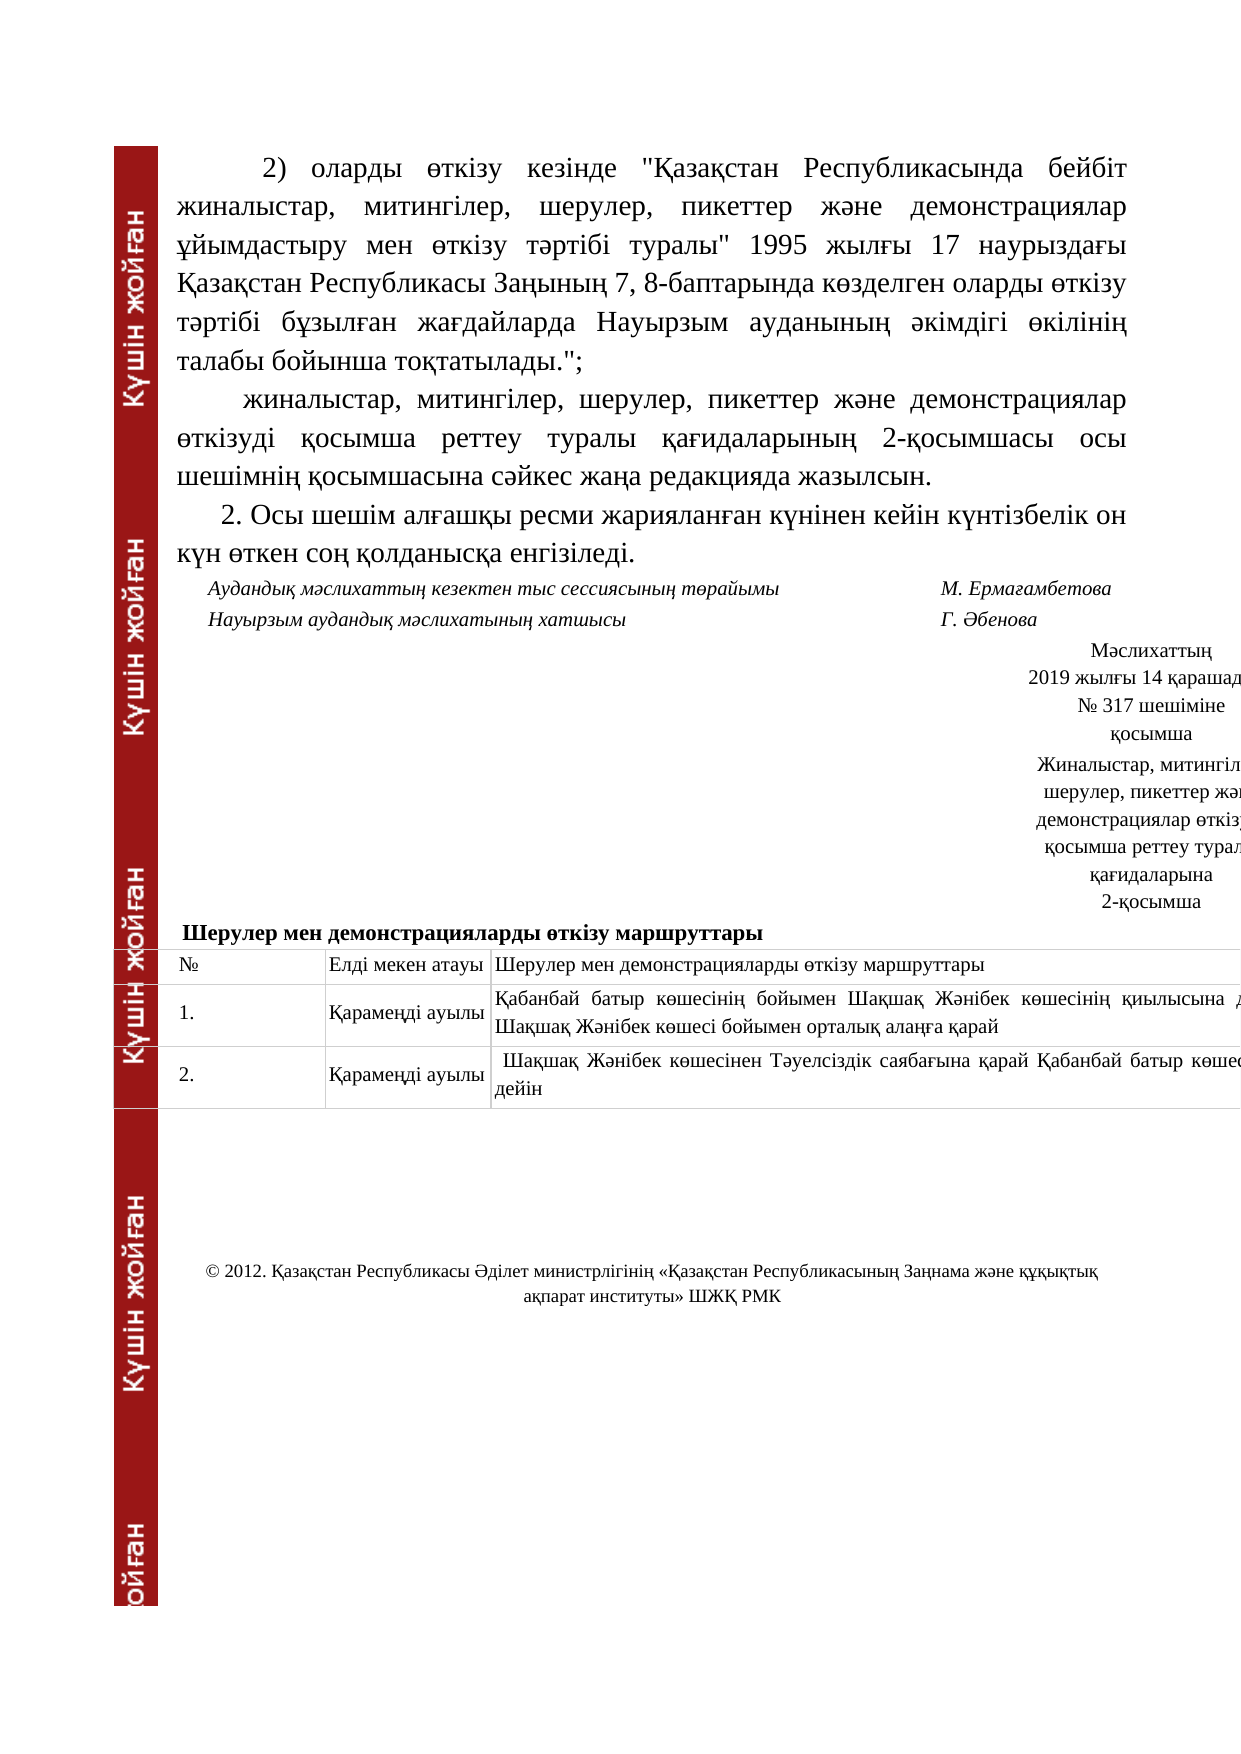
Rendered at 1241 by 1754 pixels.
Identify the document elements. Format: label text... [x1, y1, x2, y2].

table_header Елді мекен атауы [326, 950, 490, 983]
text 2. Осы шешім алғашқы ресми жарияланған күнінен кейін күнтізбелік он күн өткен соң қолданысқа енгізіледі. [112, 497, 1128, 569]
table_cell 2. [114, 1047, 325, 1107]
table_cell Қабанбай батыр көшесінің бойымен Шақшақ Жәнібек көшесінің қиылысына дейін. Бұдан әрі Шақшақ Жәнібек көшесі бойымен орталық алаңға қарай [492, 985, 1240, 1046]
picture [114, 492, 158, 497]
picture [114, 1306, 158, 1606]
table_cell Г. Әбенова [939, 605, 1240, 636]
table_header Аудандық мәслихаттың кезектен тыс сессиясының төрайымы [101, 574, 939, 605]
table_cell Науырзым аудандық мәслихатының хатшысы [101, 605, 939, 636]
table_cell Қарамеңді ауылы [326, 985, 490, 1046]
table_cell Жиналыстар, митингілер, шерулер, пикеттер және демонстрациялар өткізуді қосымша реттеу туралы қағидаларына 2-қосымша [912, 750, 1240, 919]
table_header Мәслихаттың 2019 жылғы 14 қарашадағы № 317 шешіміне қосымша [912, 636, 1240, 750]
text жиналыстар, митингілер, шерулер, пикеттер және демонстрациялар өткізуді қосымша реттеу туралы қағидаларының 2-қосымшасы осы шешімнің қосымшасына сәйкес жаңа редакцияда жазылсын. [112, 381, 1128, 492]
text 2) оларды өткiзу кезінде "Қазақстан Республикасында бейбiт жиналыстар, митингiлер, шерулер, пикеттер және демонстрациялар ұйымдастыру мен өткiзу тәртiбi туралы" 1995 жылғы 17 наурыздағы Қазақстан Республикасы Заңының 7, 8-баптарында көзделген оларды өткізу тәртiбі бұзылған жағдайларда Науырзым ауданының әкімдігі өкілінің талабы бойынша тоқтатылады."; [112, 150, 1128, 376]
picture [114, 376, 158, 381]
table_cell 1. [114, 985, 325, 1046]
table_header № [114, 950, 325, 983]
table_cell Шақшақ Жәнібек көшесінен Тәуелсіздік саябағына қарай Қабанбай батыр көшесінің қиылысына дейін [492, 1047, 1240, 1107]
picture [114, 146, 158, 150]
table_cell [101, 750, 912, 919]
table_cell Қарамеңді ауылы [326, 1047, 490, 1107]
table_header М. Ермағамбетова [939, 574, 1240, 605]
table_header Шерулер мен демонстрацияларды өткізу маршруттары [492, 950, 1240, 983]
table_header [101, 636, 912, 750]
picture [114, 945, 158, 949]
picture [114, 1109, 158, 1260]
picture [114, 569, 158, 574]
text Шерулер мен демонстрацияларды өткізу маршруттары [112, 919, 1128, 945]
text © 2012. Қазақстан Республикасы Әділет министрлігінің «Қазақстан Республикасының Заңнама және құқықтық ақпарат институты» ШЖҚ РМК [112, 1260, 1128, 1306]
